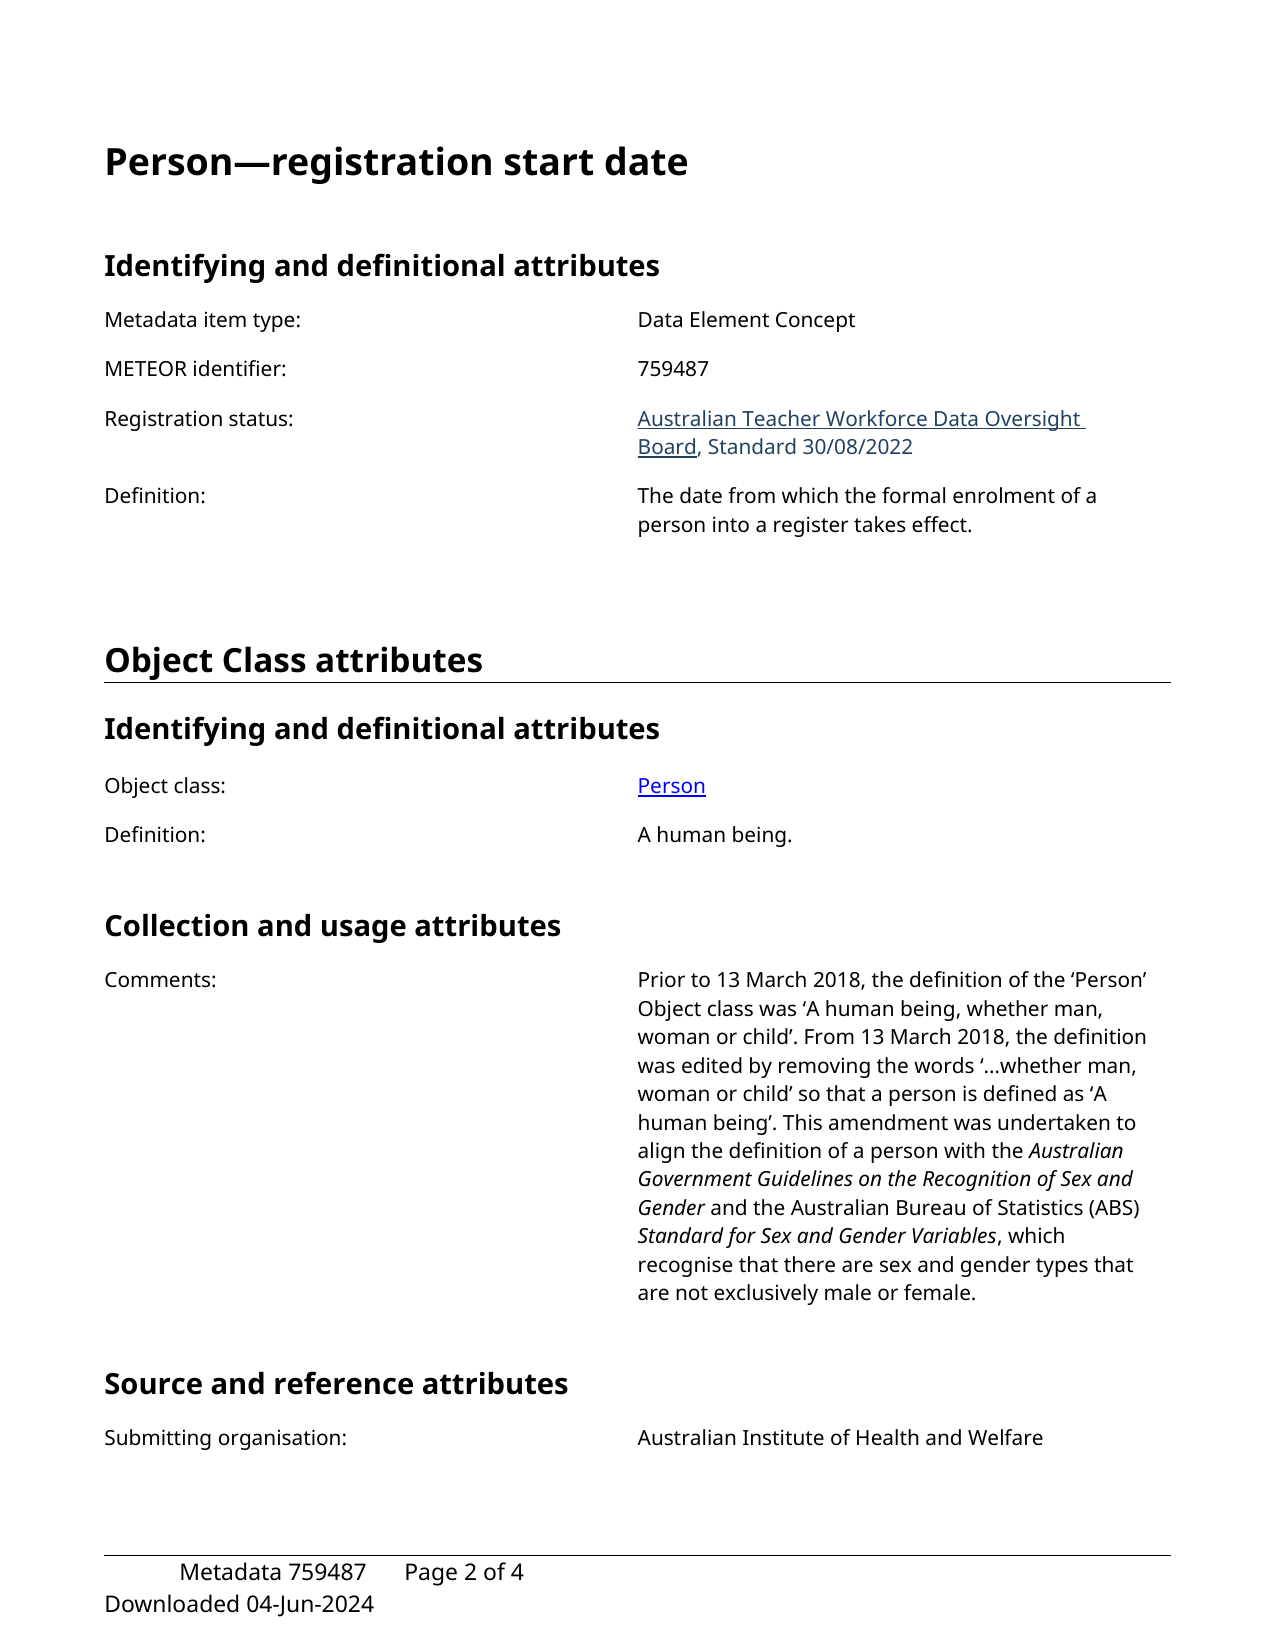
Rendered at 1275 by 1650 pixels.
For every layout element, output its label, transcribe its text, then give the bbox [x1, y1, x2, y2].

table_cell Data Element Concept [626, 295, 1159, 344]
table_cell A human being. [626, 810, 1159, 859]
table_cell Registration status: [93, 394, 626, 471]
table_cell Submitting organisation: [93, 1413, 626, 1493]
table_cell Source and reference attributes [93, 1317, 1159, 1413]
table_header Object class: [93, 761, 626, 810]
table_header Identifying and definitional attributes [93, 199, 1159, 295]
subtitle Identifying and definitional attributes [104, 708, 1171, 748]
table_cell Definition: [93, 810, 626, 859]
subtitle Object Class attributes [104, 636, 1171, 682]
table_cell Australian Institute of Health and Welfare [626, 1413, 1159, 1493]
table_header Person [626, 761, 1159, 810]
table_cell METEOR identifier: [93, 344, 626, 393]
table_cell Australian Teacher Workforce Data Oversight Board, Standard 30/08/2022 [626, 394, 1159, 471]
table_cell Comments: [93, 955, 626, 1317]
table_cell Metadata item type: [93, 295, 626, 344]
table_cell Definition: [93, 471, 626, 549]
table_cell Collection and usage attributes [93, 859, 1159, 955]
table_cell 759487 [626, 344, 1159, 393]
table_cell Prior to 13 March 2018, the definition of the ‘Person’ Object class was ‘A human being, whether man, woman or child’. From 13 March 2018, the definition was edited by removing the words ‘…whether man, woman or child’ so that a person is defined as ‘A human being’. This amendment was undertaken to align the definition of a person with the Australian Government Guidelines on the Recognition of Sex and Gender and the Australian Bureau of Statistics (ABS) Standard for Sex and Gender Variables, which recognise that there are sex and gender types that are not exclusively male or female. [626, 955, 1159, 1317]
subtitle Person—registration start date [104, 135, 1171, 186]
table_cell The date from which the formal enrolment of a person into a register takes effect. [626, 471, 1159, 549]
